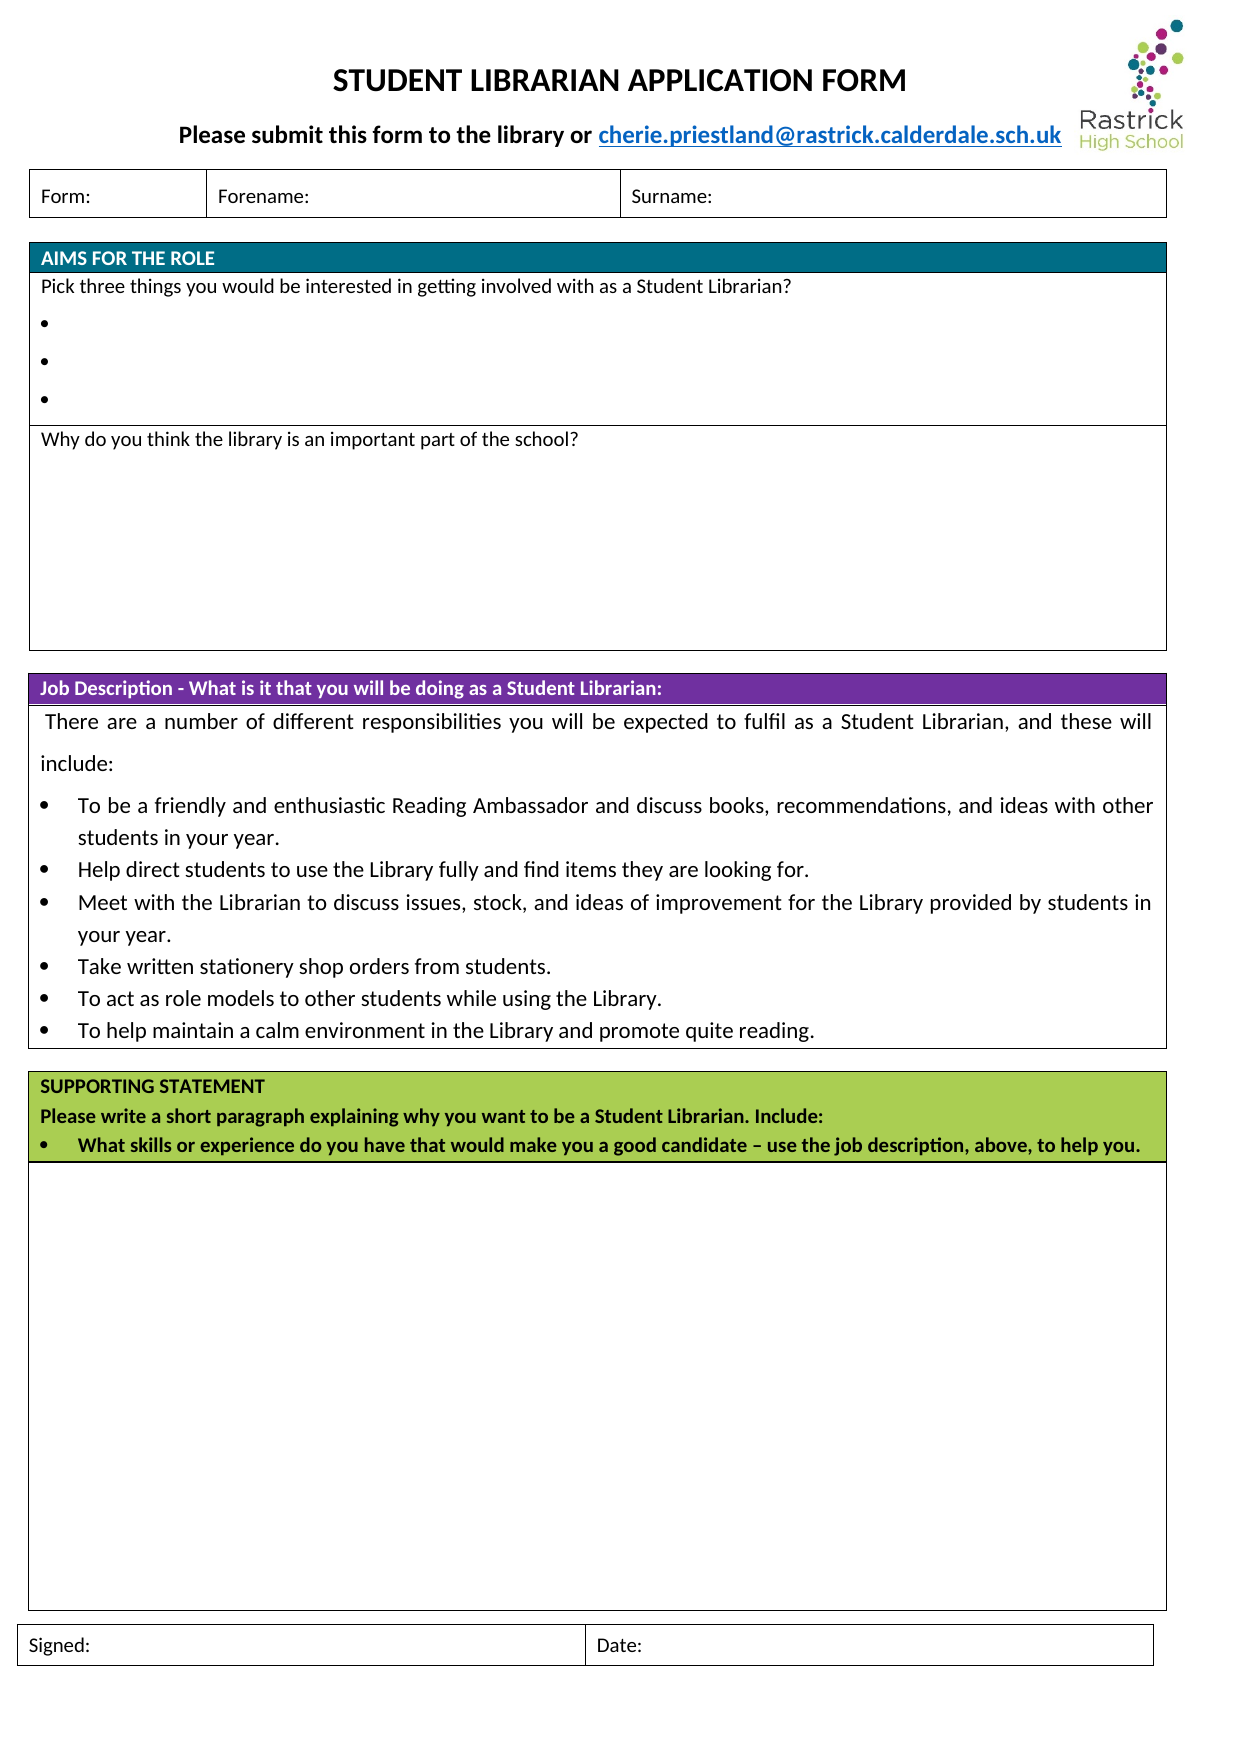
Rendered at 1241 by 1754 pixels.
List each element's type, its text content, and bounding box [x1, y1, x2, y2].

table_header Date: [586, 1625, 1153, 1665]
text STUDENT LIBRARIAN APPLICATION FORM [59, 59, 1074, 100]
table_cell Why do you think the library is an important part of the school? [30, 426, 1166, 650]
table_header Job Description - What is it that you will be doing as a Student Librarian: [29, 674, 1166, 704]
picture [1074, 15, 1189, 155]
table_header Signed: [18, 1625, 585, 1665]
table_header Surname: [621, 170, 1166, 217]
table_header AIMS FOR THE ROLE [30, 243, 1166, 272]
table_header Forename: [207, 170, 620, 217]
table_cell Pick three things you would be interested in getting involved with as a Student Librarian? [30, 273, 1166, 425]
table_header SUPPORTING STATEMENT Please write a short paragraph explaining why you want to be a Student Librarian. Include: What skills or experience do you have that would make you a good candidate – use the job description, above, to help you. [29, 1072, 1166, 1161]
table_cell There are a number of different responsibilities you will be expected to fulfil as a Student Librarian, and these will include: To be a friendly and enthusiastic Reading Ambassador and discuss books, recommendations, and ideas with other students in your year. Help direct students to use the Library fully and find items they are looking for. Meet with the Librarian to discuss issues, stock, and ideas of improvement for the Library provided by students in your year. Take written stationery shop orders from students. To act as role models to other students while using the Library. To help maintain a calm environment in the Library and promote quite reading. [29, 706, 1166, 1048]
text Please submit this form to the library or cherie.priestland@rastrick.calderdale.sch.uk [59, 120, 1074, 150]
table_header Form: [30, 170, 206, 217]
table_cell [29, 1163, 1166, 1610]
